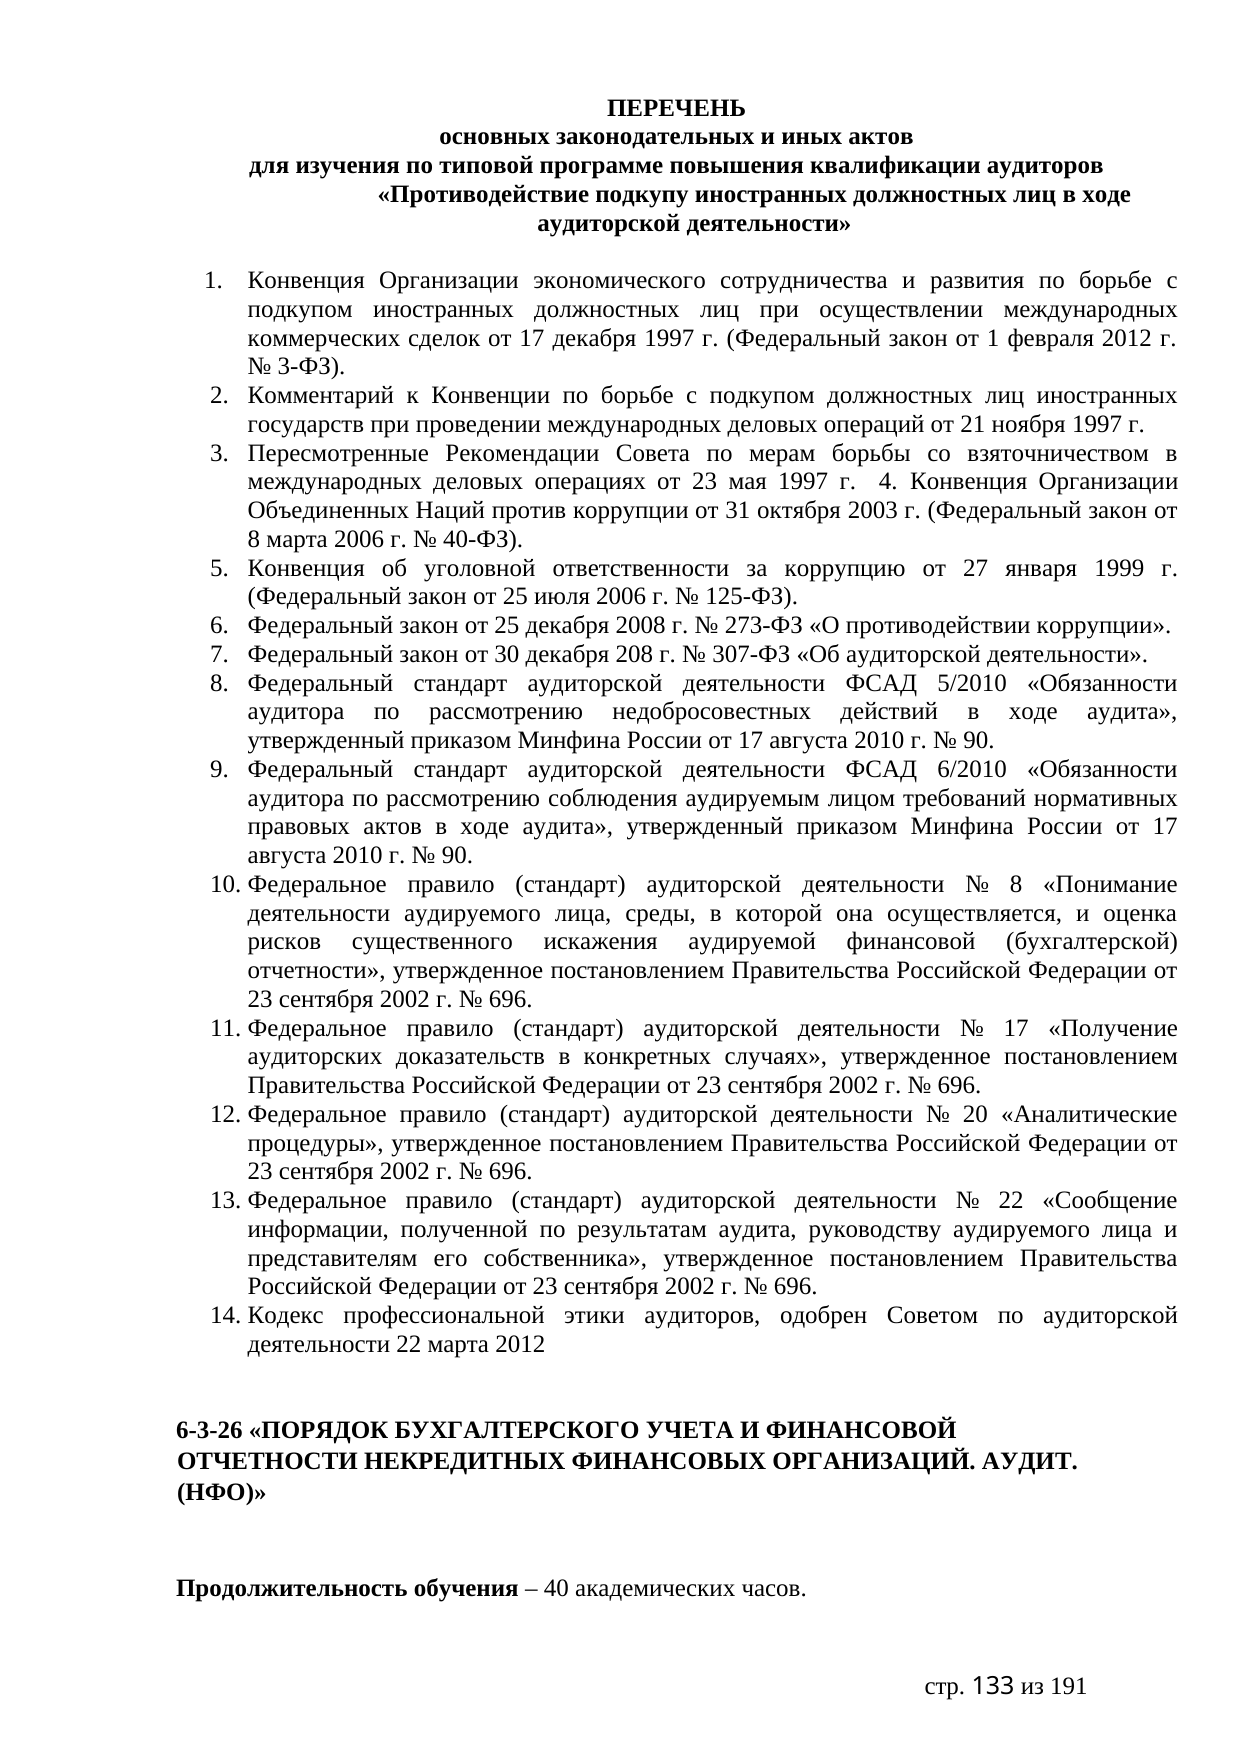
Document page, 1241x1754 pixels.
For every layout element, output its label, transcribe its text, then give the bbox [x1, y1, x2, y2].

text «Противодействие подкупу иностранных должностных лиц в ходе аудиторской деятельности» [210, 179, 1178, 236]
list Федеральное правило (стандарт) аудиторской деятельности № 17 «Получение аудиторских доказательств в конкретных случаях», утвержденное постановлением Правительства Российской Федерации от 23 сентября 2002 г. № 696. [210, 1013, 1178, 1099]
list Конвенция об уголовной ответственности за коррупцию от 27 января 1999 г. (Федеральный закон от 25 июля 2006 г. № 125-ФЗ). [210, 553, 1178, 610]
list Федеральное правило (стандарт) аудиторской деятельности № 22 «Сообщение информации, полученной по результатам аудита, руководству аудируемого лица и представителям его собственника», утвержденное постановлением Правительства Российской Федерации от 23 сентября 2002 г. № 696. [210, 1185, 1178, 1300]
list Кодекс профессиональной этики аудиторов, одобрен Советом по аудиторской деятельности 22 марта 2012 [210, 1300, 1178, 1358]
text 6-3-26 «ПОРЯДОК БУХГАЛТЕРСКОГО УЧЕТА И ФИНАНСОВОЙ ОТЧЕТНОСТИ НЕКРЕДИТНЫХ ФИНАНСОВЫХ ОРГАНИЗАЦИЙ. АУДИТ. (НФО)» [176, 1415, 1089, 1506]
list Федеральное правило (стандарт) аудиторской деятельности № 20 «Аналитические процедуры», утвержденное постановлением Правительства Российской Федерации от 23 сентября 2002 г. № 696. [210, 1099, 1178, 1185]
list Пересмотренные Рекомендации Совета по мерам борьбы со взяточничеством в международных деловых операциях от 23 мая 1997 г. 4. Конвенция Организации Объединенных Наций против коррупции от 31 октября 2003 г. (Федеральный закон от 8 марта 2006 г. № 40-ФЗ). [210, 438, 1178, 553]
text ПЕРЕЧЕНЬ [174, 93, 1178, 121]
list Федеральный закон от 25 декабря 2008 г. № 273-ФЗ «О противодействии коррупции». [210, 610, 1178, 639]
list Федеральный стандарт аудиторской деятельности ФСАД 6/2010 «Обязанности аудитора по рассмотрению соблюдения аудируемым лицом требований нормативных правовых актов в ходе аудита», утвержденный приказом Минфина России от 17 августа 2010 г. № 90. [210, 754, 1178, 869]
list Федеральный закон от 30 декабря 208 г. № 307-ФЗ «Об аудиторской деятельности». [210, 639, 1178, 668]
text основных законодательных и иных актов [174, 121, 1178, 150]
list Комментарий к Конвенции по борьбе с подкупом должностных лиц иностранных государств при проведении международных деловых операций от 21 ноября 1997 г. [210, 380, 1178, 438]
list Федеральный стандарт аудиторской деятельности ФСАД 5/2010 «Обязанности аудитора по рассмотрению недобросовестных действий в ходе аудита», утвержденный приказом Минфина России от 17 августа 2010 г. № 90. [210, 668, 1178, 754]
list Конвенция Организации экономического сотрудничества и развития по борьбе с подкупом иностранных должностных лиц при осуществлении международных коммерческих сделок от 17 декабря 1997 г. (Федеральный закон от 1 февраля 2012 г. № 3-ФЗ). [204, 265, 1178, 380]
text для изучения по типовой программе повышения квалификации аудиторов [174, 150, 1178, 179]
text Продолжительность обучения – 40 академических часов. [176, 1573, 1089, 1601]
list Федеральное правило (стандарт) аудиторской деятельности № 8 «Понимание деятельности аудируемого лица, среды, в которой она осуществляется, и оценка рисков существенного искажения аудируемой финансовой (бухгалтерской) отчетности», утвержденное постановлением Правительства Российской Федерации от 23 сентября 2002 г. № 696. [210, 869, 1178, 1013]
